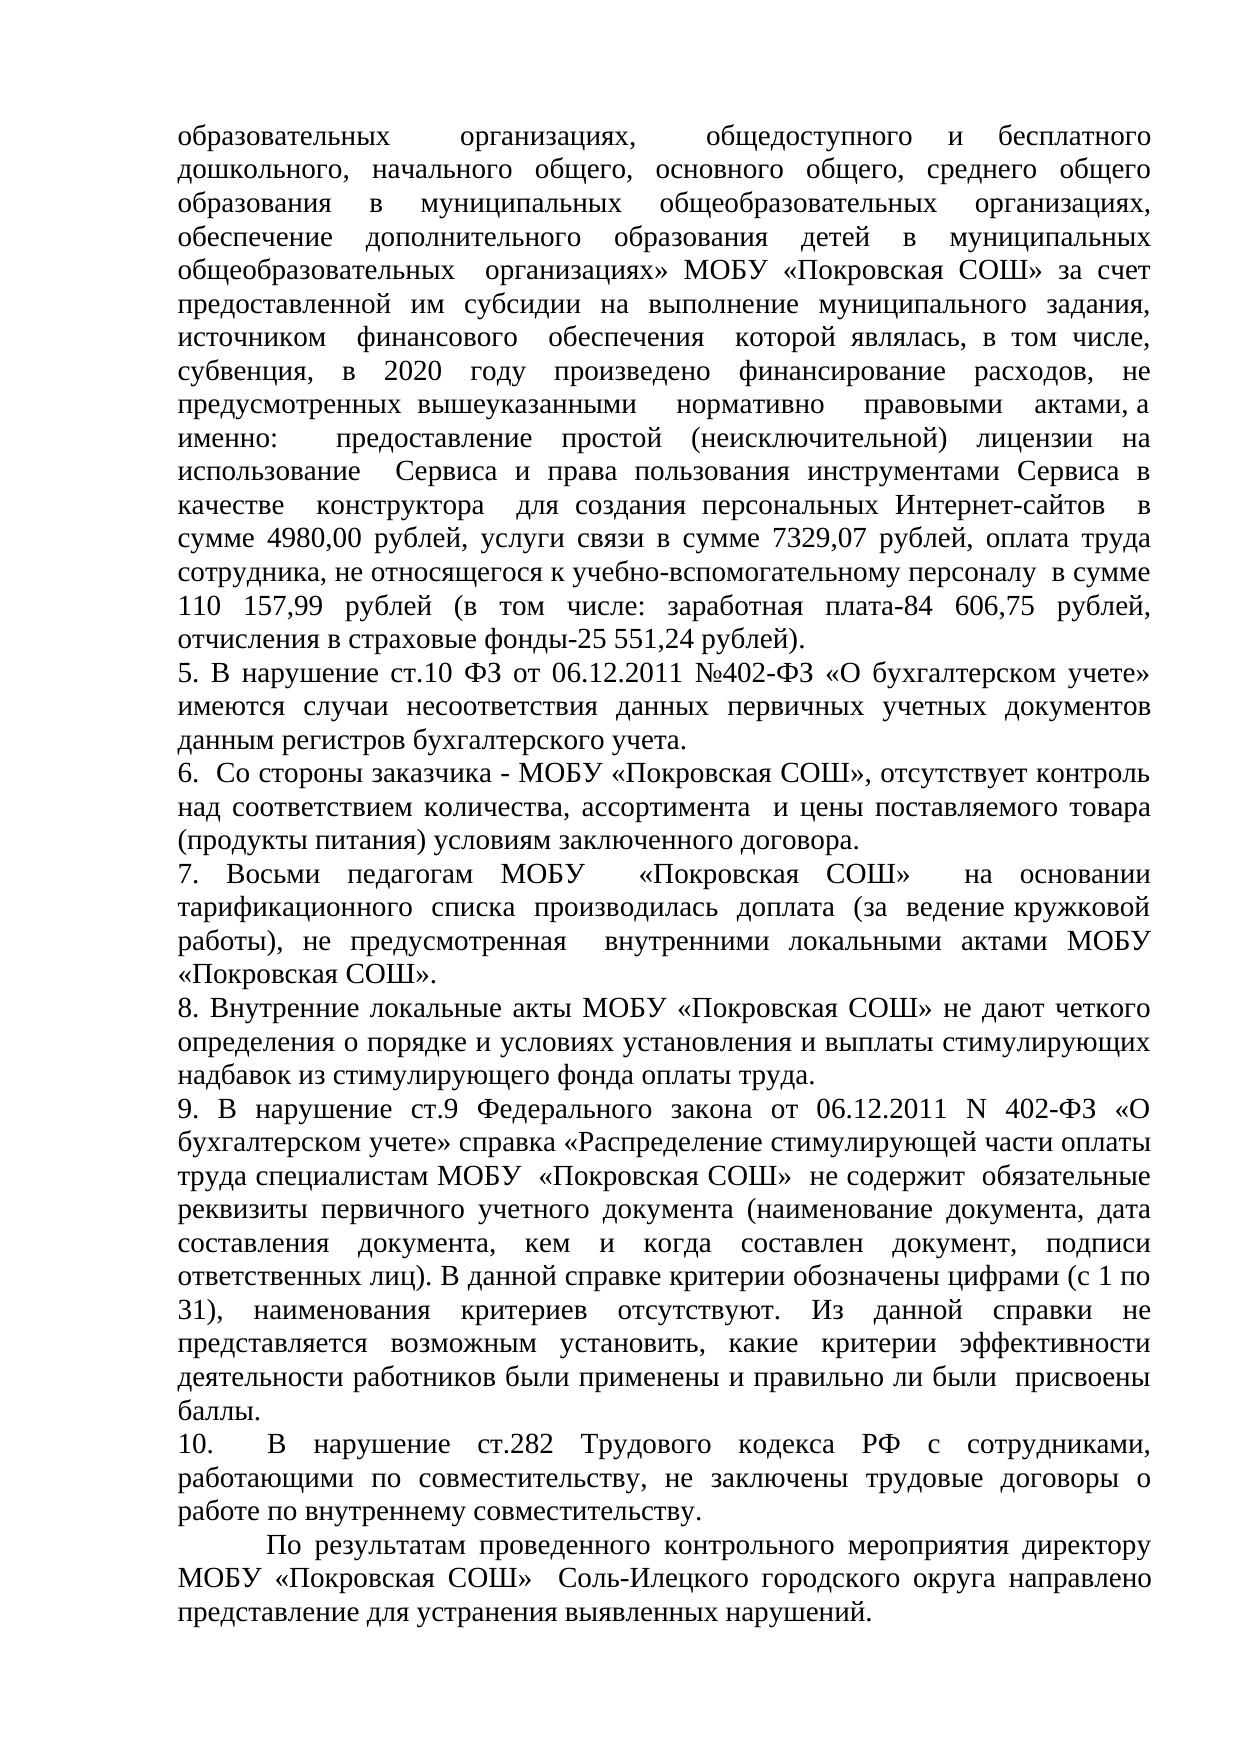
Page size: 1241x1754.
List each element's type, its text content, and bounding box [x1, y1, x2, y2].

text 8. Внутренние локальные акты МОБУ «Покровская СОШ» не дают четкого определения о порядке и условиях установления и выплаты стимулирующих надбавок из стимулирующего фонда оплаты труда. [177, 990, 1152, 1091]
text 6. Со стороны заказчика - МОБУ «Покровская СОШ», отсутствует контроль над соответствием количества, ассортимента и цены поставляемого товара (продукты питания) условиям заключенного договора. [177, 755, 1152, 856]
text 5. В нарушение ст.10 ФЗ от 06.12.2011 №402-ФЗ «О бухгалтерском учете» имеются случаи несоответствия данных первичных учетных документов данным регистров бухгалтерского учета. [177, 655, 1152, 755]
text 9. В нарушение ст.9 Федерального закона от 06.12.2011 N 402-ФЗ «О бухгалтерском учете» справка «Распределение стимулирующей части оплаты труда специалистам МОБУ «Покровская СОШ» не содержит обязательные реквизиты первичного учетного документа (наименование документа, дата составления документа, кем и когда составлен документ, подписи ответственных лиц). В данной справке критерии обозначены цифрами (с 1 по 31), наименования критериев отсутствуют. Из данной справки не представляется возможным установить, какие критерии эффективности деятельности работников были применены и правильно ли были присвоены баллы. [177, 1091, 1152, 1426]
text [177, 118, 1152, 655]
text 10. В нарушение ст.282 Трудового кодекса РФ с сотрудниками, работающими по совместительству, не заключены трудовые договоры о работе по внутреннему совместительству. [177, 1426, 1152, 1527]
text По результатам проведенного контрольного мероприятия директору МОБУ «Покровская СОШ» Соль-Илецкого городского округа направлено представление для устранения выявленных нарушений. [177, 1527, 1152, 1627]
text 7. Восьми педагогам МОБУ «Покровская СОШ» на основании тарификационного списка производилась доплата (за ведение кружковой работы), не предусмотренная внутренними локальными актами МОБУ «Покровская СОШ». [177, 856, 1152, 990]
